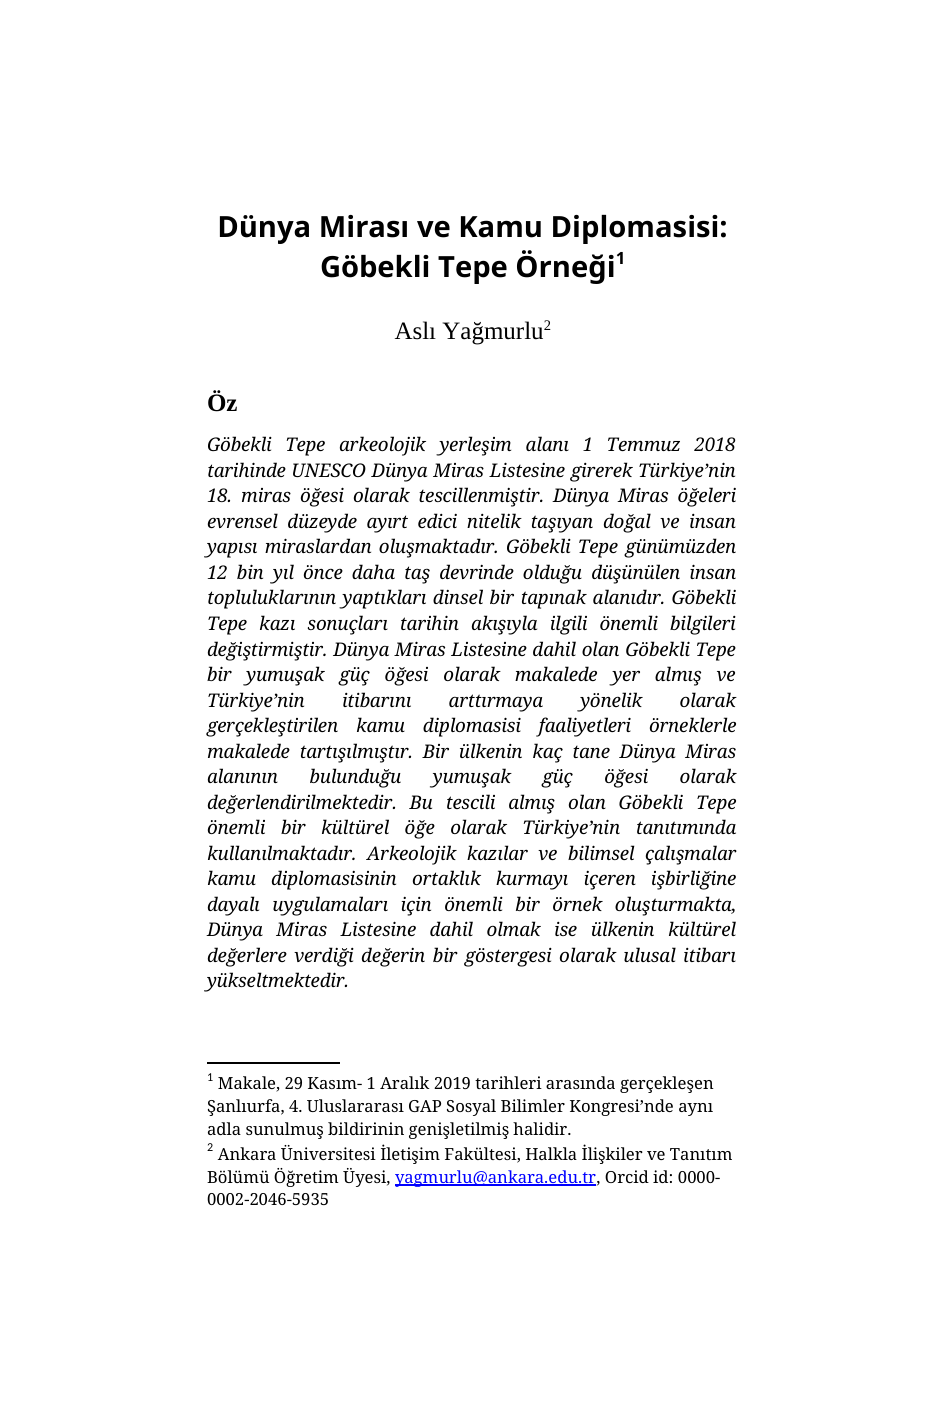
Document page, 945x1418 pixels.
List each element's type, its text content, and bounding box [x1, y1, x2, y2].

text Öz [207, 388, 738, 417]
text Göbekli Tepe arkeolojik yerleşim alanı 1 Temmuz 2018 tarihinde UNESCO Dünya Miras Listesine girerek Türkiye’nin 18. miras öğesi olarak tescillenmiştir. Dünya Miras öğeleri evrensel düzeyde ayırt edici nitelik taşıyan doğal ve insan yapısı miraslardan oluşmaktadır. Göbekli Tepe günümüzden 12 bin yıl önce daha taş devrinde olduğu düşünülen insan topluluklarının yaptıkları dinsel bir tapınak alanıdır. Göbekli Tepe kazı sonuçları tarihin akışıyla ilgili önemli bilgileri değiştirmiştir. Dünya Miras Listesine dahil olan Göbekli Tepe bir yumuşak güç öğesi olarak makalede yer almış ve Türkiye’nin itibarını arttırmaya yönelik olarak gerçekleştirilen kamu diplomasisi faaliyetleri örneklerle makalede tartışılmıştır. Bir ülkenin kaç tane Dünya Miras alanının bulunduğu yumuşak güç öğesi olarak değerlendirilmektedir. Bu tescili almış olan Göbekli Tepe önemli bir kültürel öğe olarak Türkiye’nin tanıtımında kullanılmaktadır. Arkeolojik kazılar ve bilimsel çalışmalar kamu diplomasisinin ortaklık kurmayı içeren işbirliğine dayalı uygulamaları için önemli bir örnek oluşturmakta, Dünya Miras Listesine dahil olmak ise ülkenin kültürel değerlere verdiği değerin bir göstergesi olarak ulusal itibarı yükseltmektedir. [207, 432, 738, 993]
text Dünya Mirası ve Kamu Diplomasisi: Göbekli Tepe Örneği [207, 207, 738, 286]
text Aslı Yağmurlu [207, 317, 738, 345]
